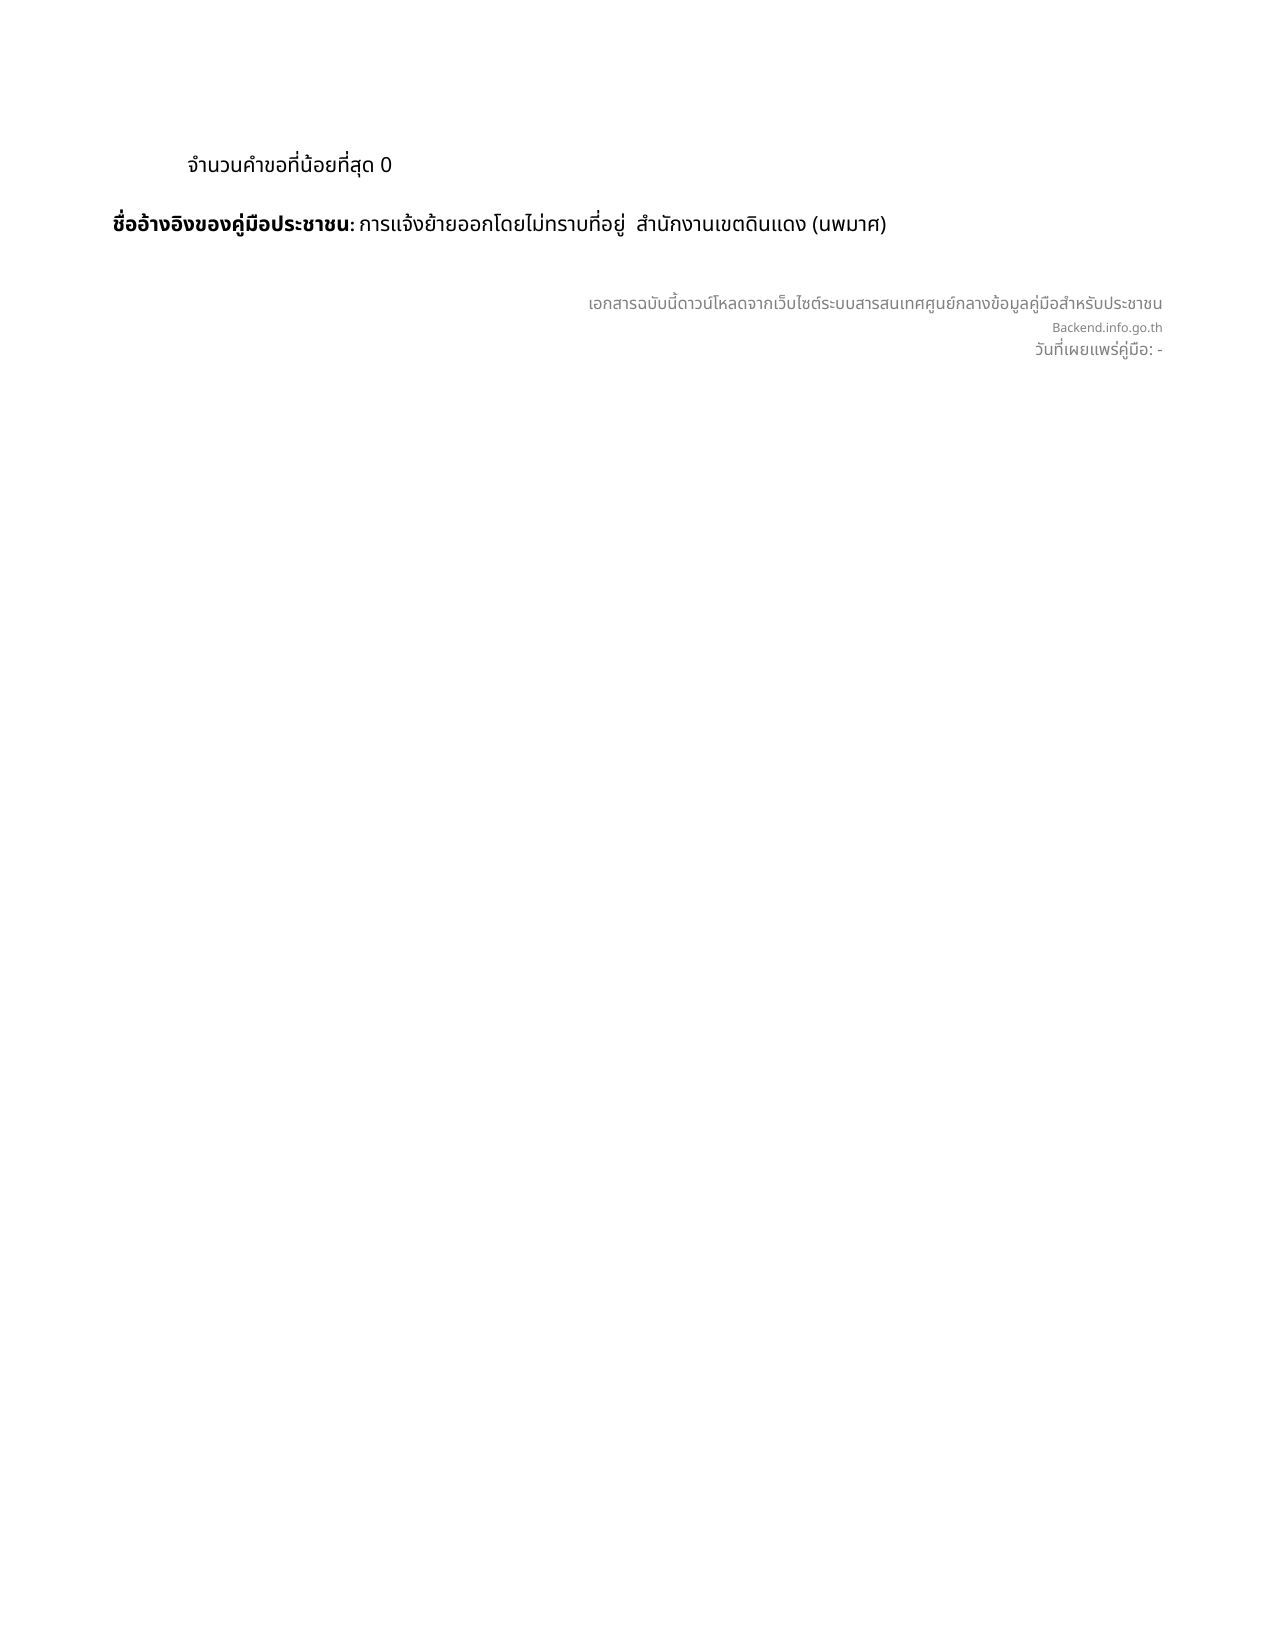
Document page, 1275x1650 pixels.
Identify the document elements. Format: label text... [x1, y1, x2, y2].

text จำนวนคำขอที่น้อยที่สุด 0 [112, 150, 1162, 182]
text วันที่เผยแพร่คู่มือ: - [112, 337, 1162, 363]
text Backend.info.go.th [112, 319, 1162, 336]
text เอกสารฉบับนี้ดาวน์โหลดจากเว็บไซต์ระบบสารสนเทศศูนย์กลางข้อมูลคู่มือสำหรับประชาชน [112, 292, 1162, 317]
text ชื่ออ้างอิงของคู่มือประชาชน: การแจ้งย้ายออกโดยไม่ทราบที่อยู่ สำนักงานเขตดินแดง (นพมาศ) [112, 209, 1162, 240]
